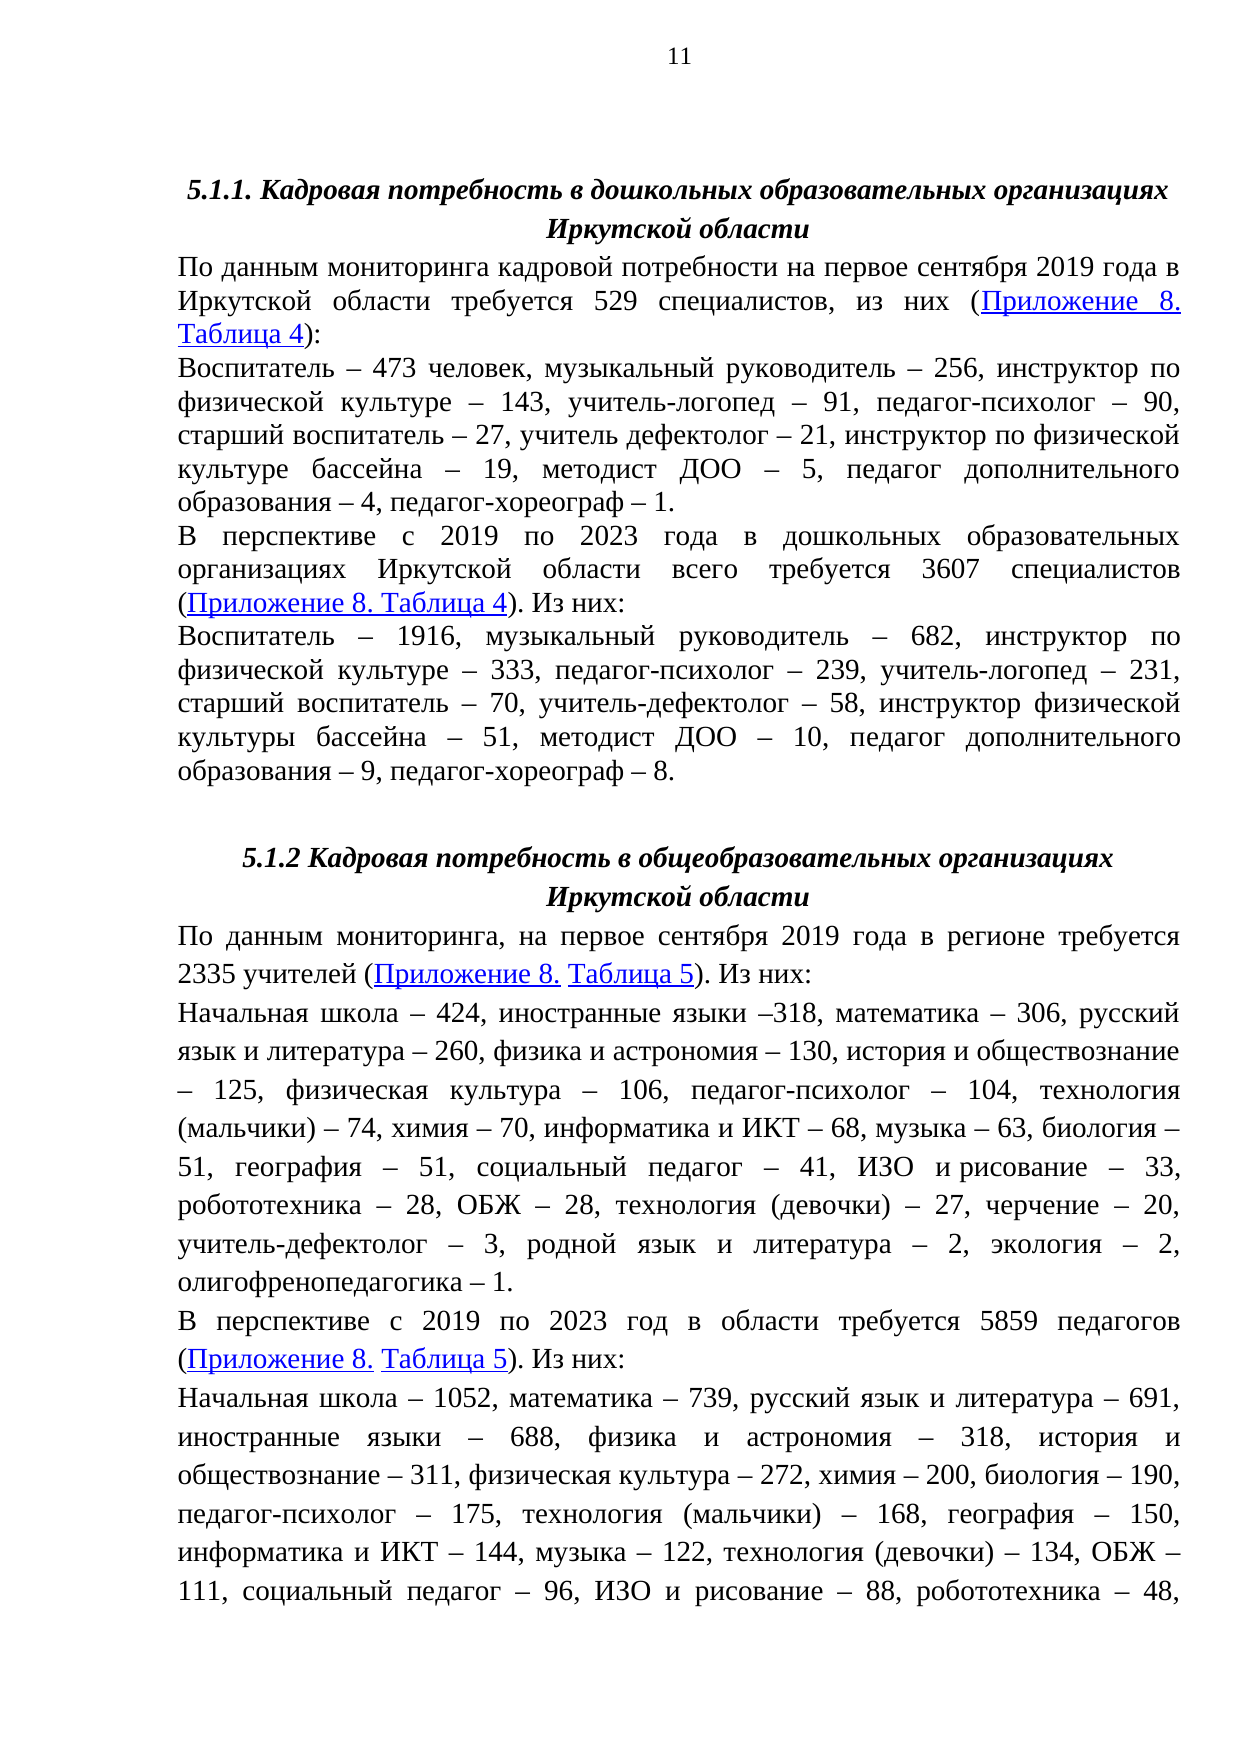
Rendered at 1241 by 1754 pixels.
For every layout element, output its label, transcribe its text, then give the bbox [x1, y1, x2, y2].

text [177, 1380, 1181, 1606]
text По данным мониторинга, на первое сентября 2019 года в регионе требуется 2335 учителей (Приложение 8. Таблица 5). Из них: [177, 918, 1181, 990]
text Воспитатель – 473 человек, музыкальный руководитель – 256, инструктор по физической культуре – 143, учитель-логопед – 91, педагог-психолог – 90, старший воспитатель – 27, учитель дефектолог – 21, инструктор по физической культуре бассейна – 19, методист ДОО – 5, педагог дополнительного образования – 4, педагог-хореограф – 1. [177, 350, 1181, 518]
text Начальная школа – 424, иностранные языки –318, математика – 306, русский язык и литература – 260, физика и астрономия – 130, история и обществознание – 125, физическая культура – 106, педагог-психолог – 104, технология (мальчики) – 74, химия – 70, информатика и ИКТ – 68, музыка – 63, биология – 51, география – 51, социальный педагог – 41, ИЗО и рисование – 33, робототехника – 28, ОБЖ – 28, технология (девочки) – 27, черчение – 20, учитель-дефектолог – 3, родной язык и литература – 2, экология – 2, олигофренопедагогика – 1. [177, 995, 1181, 1298]
subtitle 5.1.1. Кадровая потребность в дошкольных образовательных организациях Иркутской области [177, 172, 1181, 244]
text По данным мониторинга кадровой потребности на первое сентября 2019 года в Иркутской области требуется 529 специалистов, из них (Приложение 8. Таблица 4): [177, 249, 1181, 350]
subtitle 5.1.2 Кадровая потребность в общеобразовательных организациях Иркутской области [177, 841, 1181, 913]
text В перспективе с 2019 по 2023 год в области требуется 5859 педагогов (Приложение 8. Таблица 5). Из них: [177, 1303, 1181, 1375]
text В перспективе с 2019 по 2023 года в дошкольных образовательных организациях Иркутской области всего требуется 3607 специалистов (Приложение 8. Таблица 4). Из них: [177, 518, 1181, 618]
text Воспитатель – 1916, музыкальный руководитель – 682, инструктор по физической культуре – 333, педагог-психолог – 239, учитель-логопед – 231, старший воспитатель – 70, учитель-дефектолог – 58, инструктор физической культуры бассейна – 51, методист ДОО – 10, педагог дополнительного образования – 9, педагог-хореограф – 8. [177, 618, 1181, 786]
